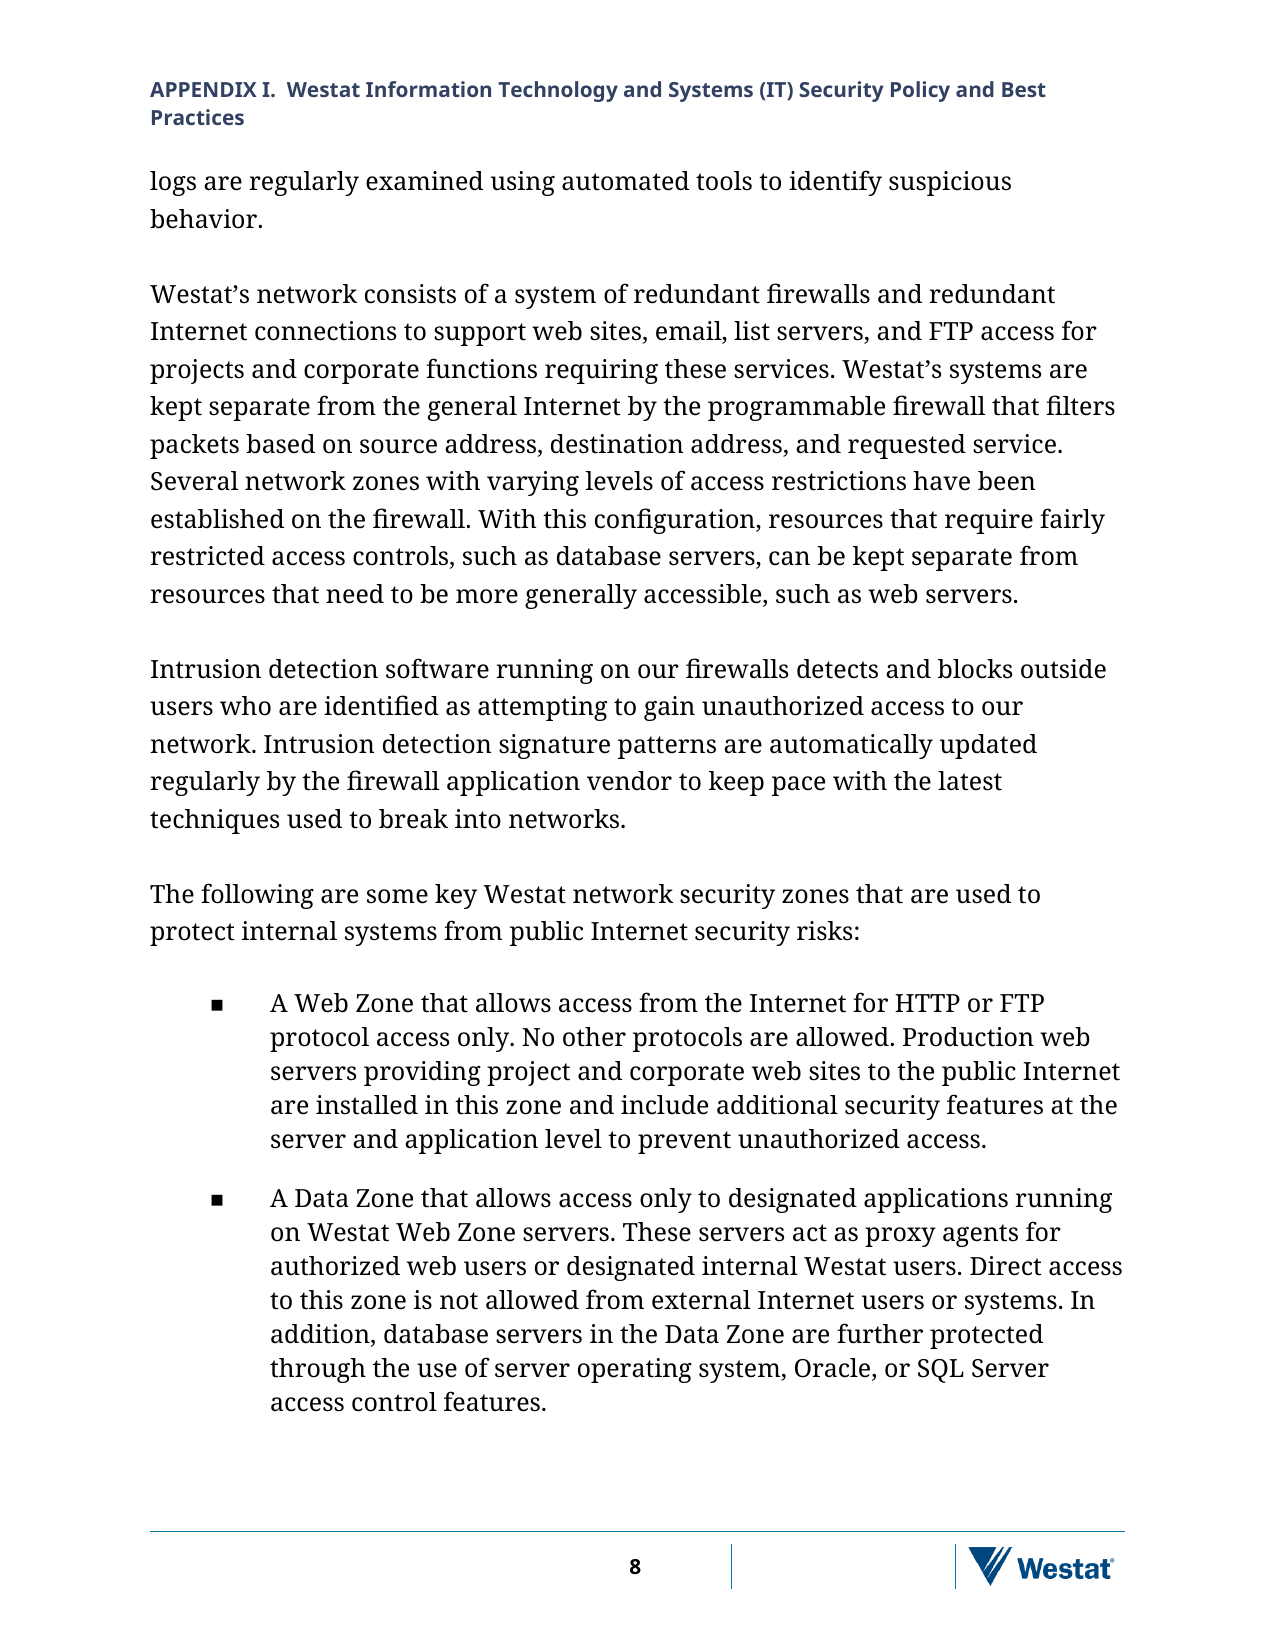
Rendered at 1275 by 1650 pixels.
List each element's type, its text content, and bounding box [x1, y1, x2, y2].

picture [965, 1543, 1116, 1589]
text A Data Zone that allows access only to designated applications running on Westat Web Zone servers. These servers act as proxy agents for authorized web users or designated internal Westat users. Direct access to this zone is not allowed from external Internet users or systems. In addition, database servers in the Data Zone are further protected through the use of server operating system, Oracle, or SQL Server access control features. [210, 1181, 1125, 1419]
text The following are some key Westat network security zones that are used to protect internal systems from public Internet security risks: [150, 873, 1125, 948]
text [150, 160, 1125, 235]
text A Web Zone that allows access from the Internet for HTTP or FTP protocol access only. No other protocols are allowed. Production web servers providing project and corporate web sites to the public Internet are installed in this zone and include additional security features at the server and application level to prevent unauthorized access. [210, 985, 1125, 1156]
text Westat’s network consists of a system of redundant firewalls and redundant Internet connections to support web sites, email, list servers, and FTP access for projects and corporate functions requiring these services. Westat’s systems are kept separate from the general Internet by the programmable firewall that filters packets based on source address, destination address, and requested service. Several network zones with varying levels of access restrictions have been established on the firewall. With this configuration, resources that require fairly restricted access controls, such as database servers, can be kept separate from resources that need to be more generally accessible, such as web servers. [150, 273, 1125, 610]
text Intrusion detection software running on our firewalls detects and blocks outside users who are identified as attempting to gain unauthorized access to our network. Intrusion detection signature patterns are automatically updated regularly by the firewall application vendor to keep pace with the latest techniques used to break into networks. [150, 648, 1125, 835]
